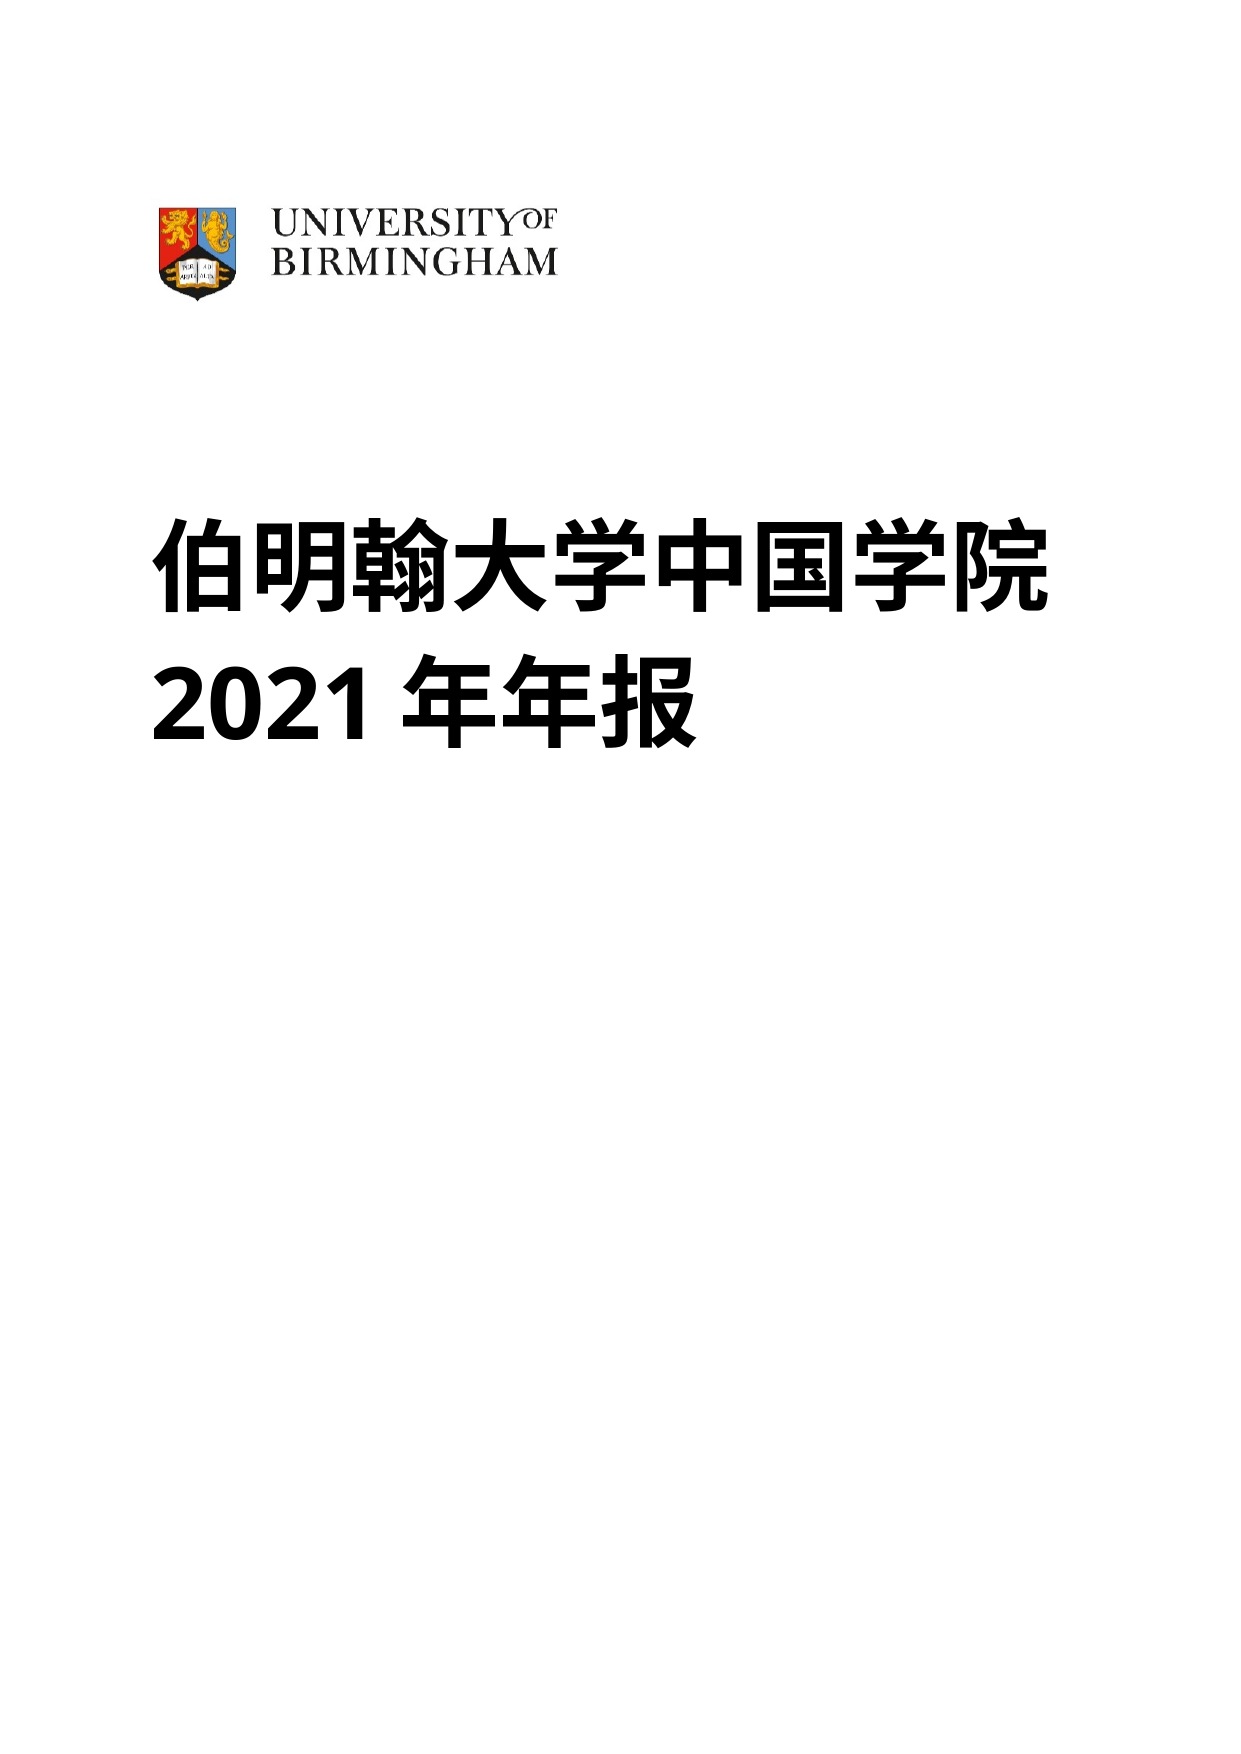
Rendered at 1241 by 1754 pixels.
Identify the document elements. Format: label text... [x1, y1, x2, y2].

picture [150, 150, 626, 360]
text 伯明翰大学中国学院2021年年报 [150, 150, 1090, 769]
